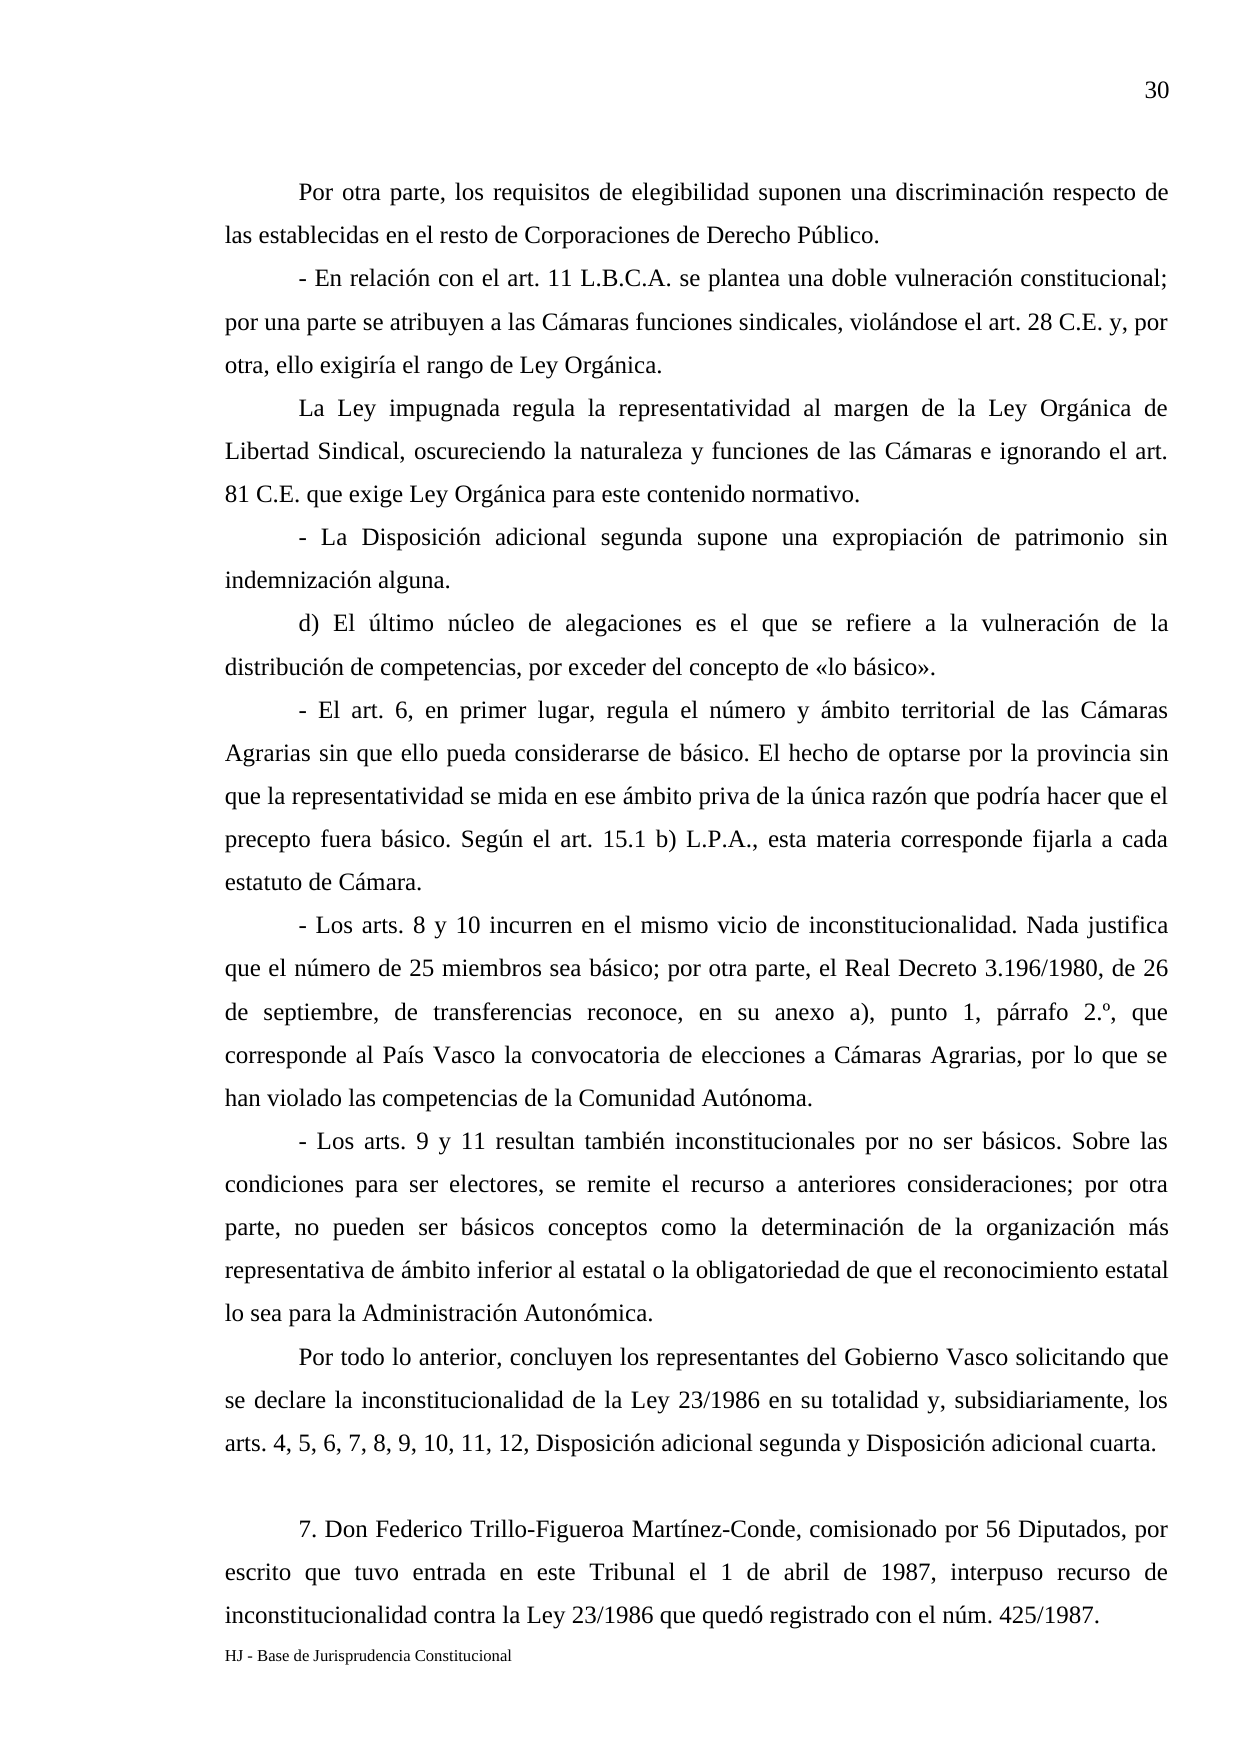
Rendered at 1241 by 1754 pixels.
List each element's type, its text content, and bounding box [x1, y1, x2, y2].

text - Los arts. 9 y 11 resultan también inconstitucionales por no ser básicos. Sobre las condiciones para ser electores, se remite el recurso a anteriores consideraciones; por otra parte, no pueden ser básicos conceptos como la determinación de la organización más representativa de ámbito inferior al estatal o la obligatoriedad de que el reconocimiento estatal lo sea para la Administración Autonómica. [224, 1126, 1169, 1327]
text - La Disposición adicional segunda supone una expropiación de patrimonio sin indemnización alguna. [224, 522, 1169, 594]
text Por todo lo anterior, concluyen los representantes del Gobierno Vasco solicitando que se declare la inconstitucionalidad de la Ley 23/1986 en su totalidad y, subsidiariamente, los arts. 4, 5, 6, 7, 8, 9, 10, 11, 12, Disposición adicional segunda y Disposición adicional cuarta. [224, 1342, 1169, 1457]
text La Ley impugnada regula la representatividad al margen de la Ley Orgánica de Libertad Sindical, oscureciendo la naturaleza y funciones de las Cámaras e ignorando el art. 81 C.E. que exige Ley Orgánica para este contenido normativo. [224, 393, 1169, 508]
text - En relación con el art. 11 L.B.C.A. se plantea una doble vulneración constitucional; por una parte se atribuyen a las Cámaras funciones sindicales, violándose el art. 28 C.E. y, por otra, ello exigiría el rango de Ley Orgánica. [224, 263, 1169, 378]
text d) El último núcleo de alegaciones es el que se refiere a la vulneración de la distribución de competencias, por exceder del concepto de «lo básico». [224, 608, 1169, 680]
text - Los arts. 8 y 10 incurren en el mismo vicio de inconstitucionalidad. Nada justifica que el número de 25 miembros sea básico; por otra parte, el Real Decreto 3.196/1980, de 26 de septiembre, de transferencias reconoce, en su anexo a), punto 1, párrafo 2.º, que corresponde al País Vasco la convocatoria de elecciones a Cámaras Agrarias, por lo que se han violado las competencias de la Comunidad Autónoma. [224, 910, 1169, 1112]
text 7. Don Federico Trillo-Figueroa Martínez-Conde, comisionado por 56 Diputados, por escrito que tuvo entrada en este Tribunal el 1 de abril de 1987, interpuso recurso de inconstitucionalidad contra la Ley 23/1986 que quedó registrado con el núm. 425/1987. [224, 1514, 1169, 1629]
text Por otra parte, los requisitos de elegibilidad suponen una discriminación respecto de las establecidas en el resto de Corporaciones de Derecho Público. [224, 177, 1169, 249]
text - El art. 6, en primer lugar, regula el número y ámbito territorial de las Cámaras Agrarias sin que ello pueda considerarse de básico. El hecho de optarse por la provincia sin que la representatividad se mida en ese ámbito priva de la única razón que podría hacer que el precepto fuera básico. Según el art. 15.1 b) L.P.A., esta materia corresponde fijarla a cada estatuto de Cámara. [224, 695, 1169, 896]
